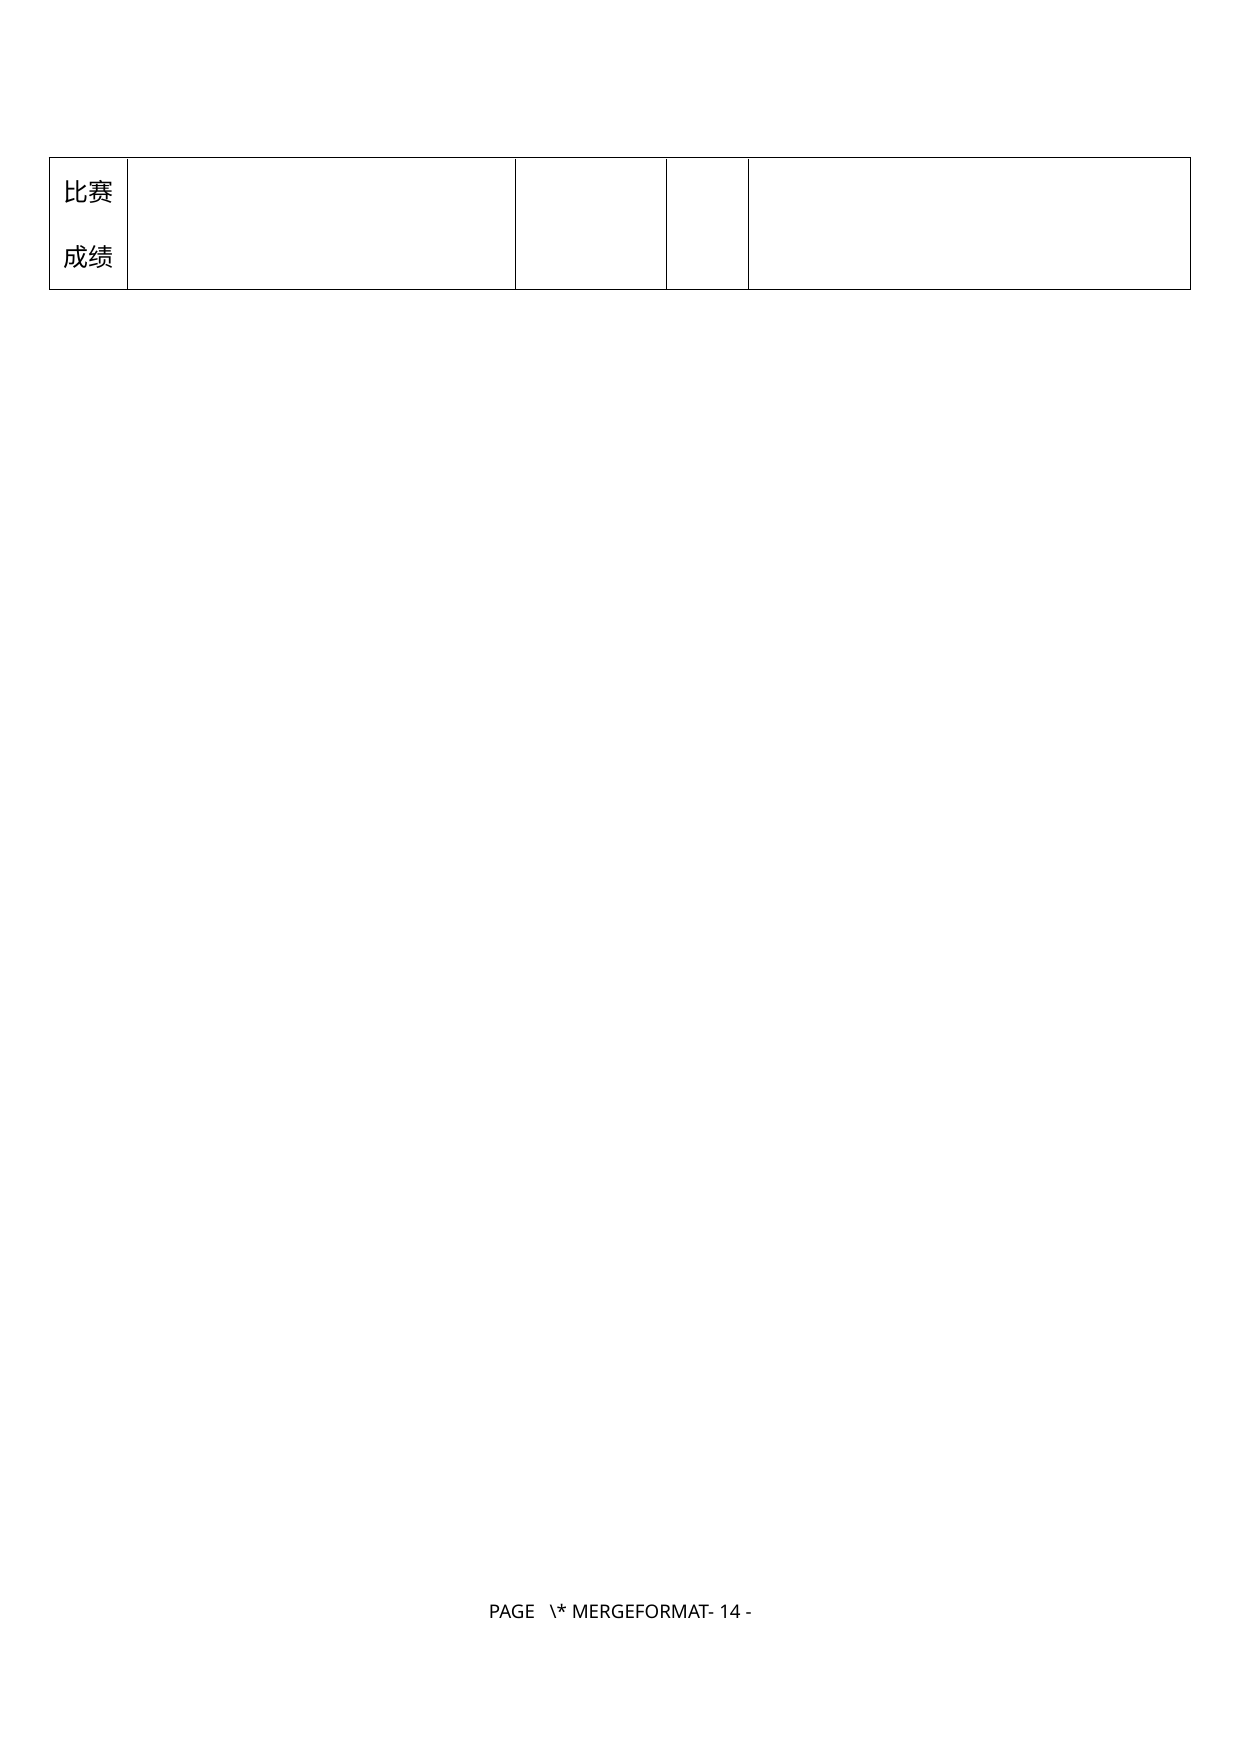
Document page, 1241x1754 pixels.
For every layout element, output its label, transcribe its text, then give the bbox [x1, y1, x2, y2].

table_cell [128, 158, 515, 288]
table_cell [749, 158, 1190, 288]
table_cell [516, 158, 666, 288]
table_cell 主要比赛成绩 [50, 158, 127, 288]
table_cell [667, 158, 748, 288]
